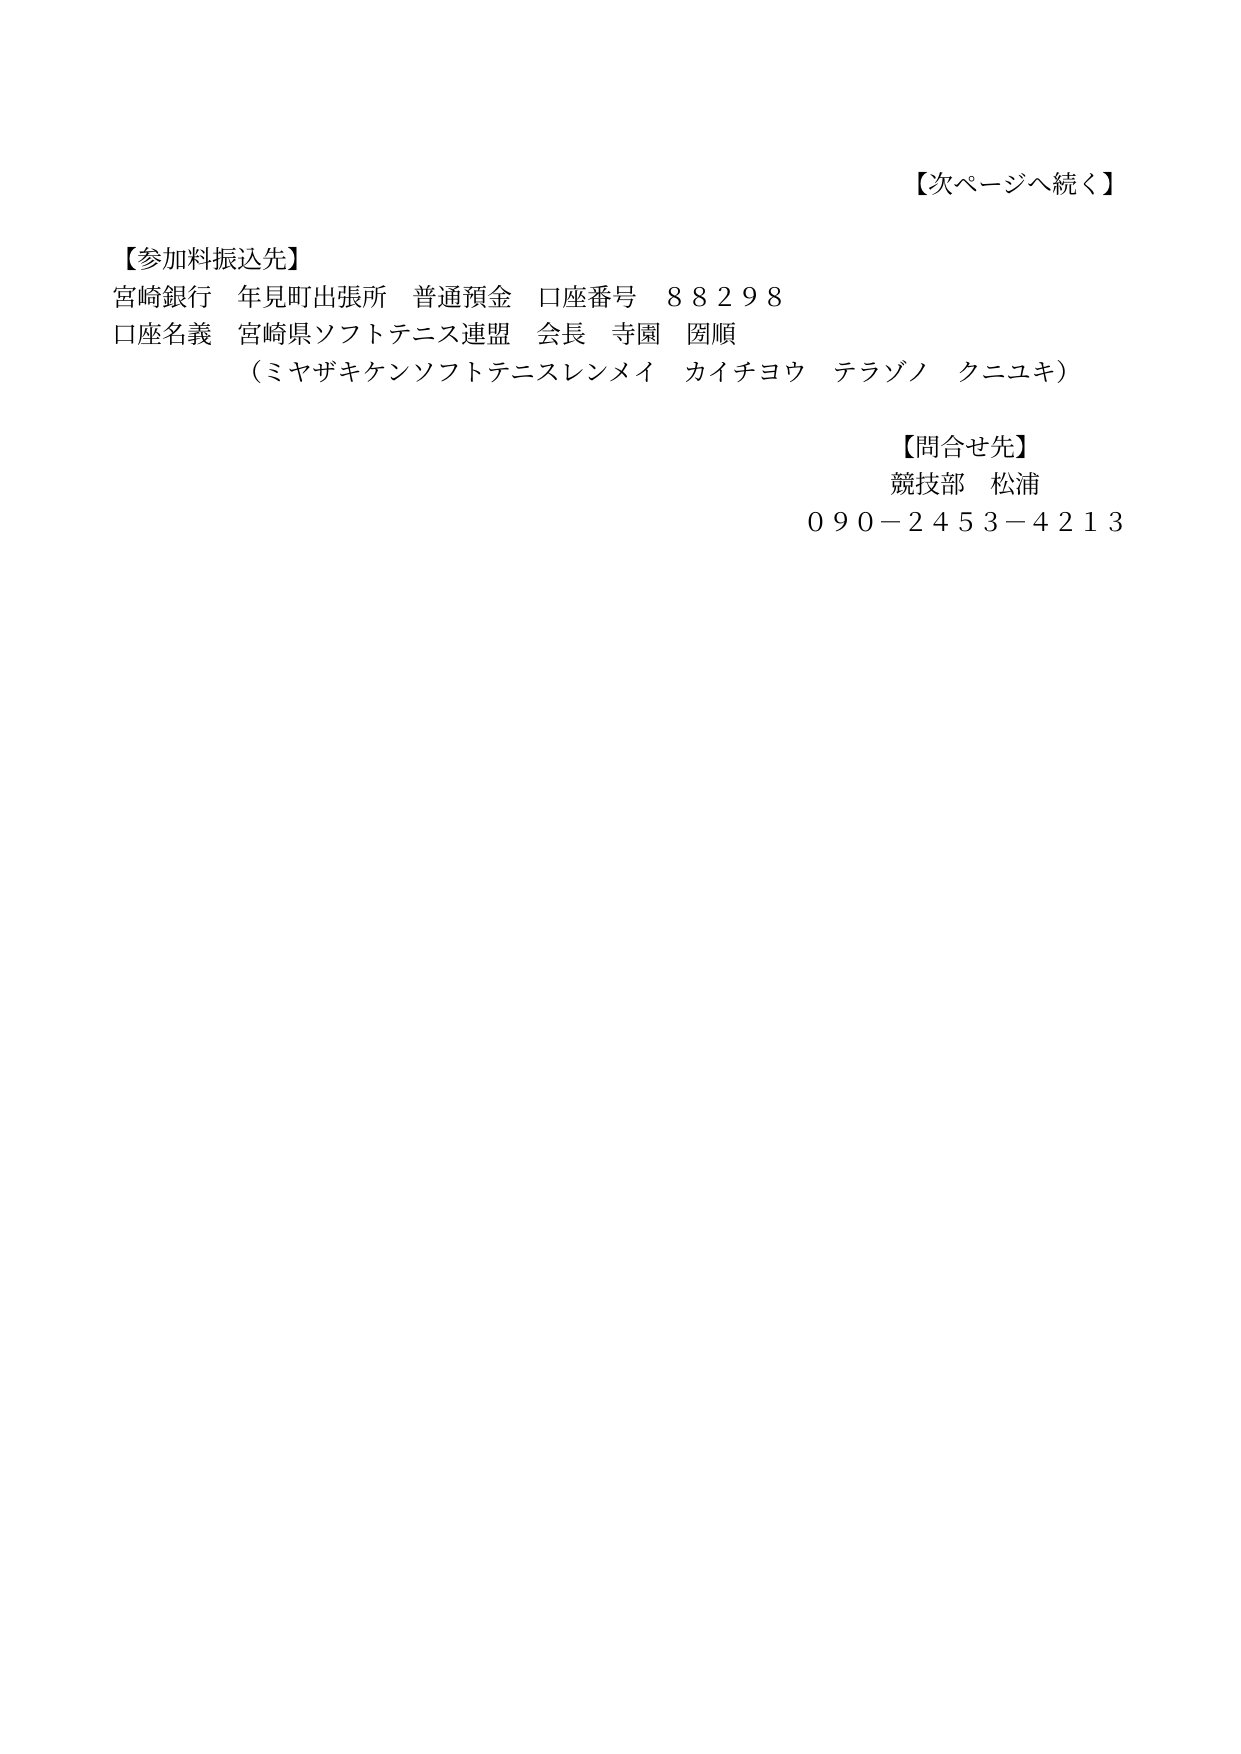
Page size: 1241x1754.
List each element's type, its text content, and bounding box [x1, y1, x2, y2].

text 宮崎銀行 年見町出張所 普通預金 口座番号 ８８２９８ [112, 277, 1128, 314]
text 【次ページへ続く】 [112, 164, 1128, 202]
text （ミヤザキケンソフトテニスレンメイ カイチヨウ テラゾノ クニユキ） [112, 352, 1128, 389]
text 【参加料振込先】 [112, 239, 1128, 277]
text 口座名義 宮崎県ソフトテニス連盟 会長 寺園 圀順 [112, 314, 1128, 352]
text 【問合せ先】 [112, 427, 1040, 464]
text ０９０－２４５３－４２１３ [112, 502, 1128, 539]
text 競技部 松浦 [112, 464, 1040, 502]
